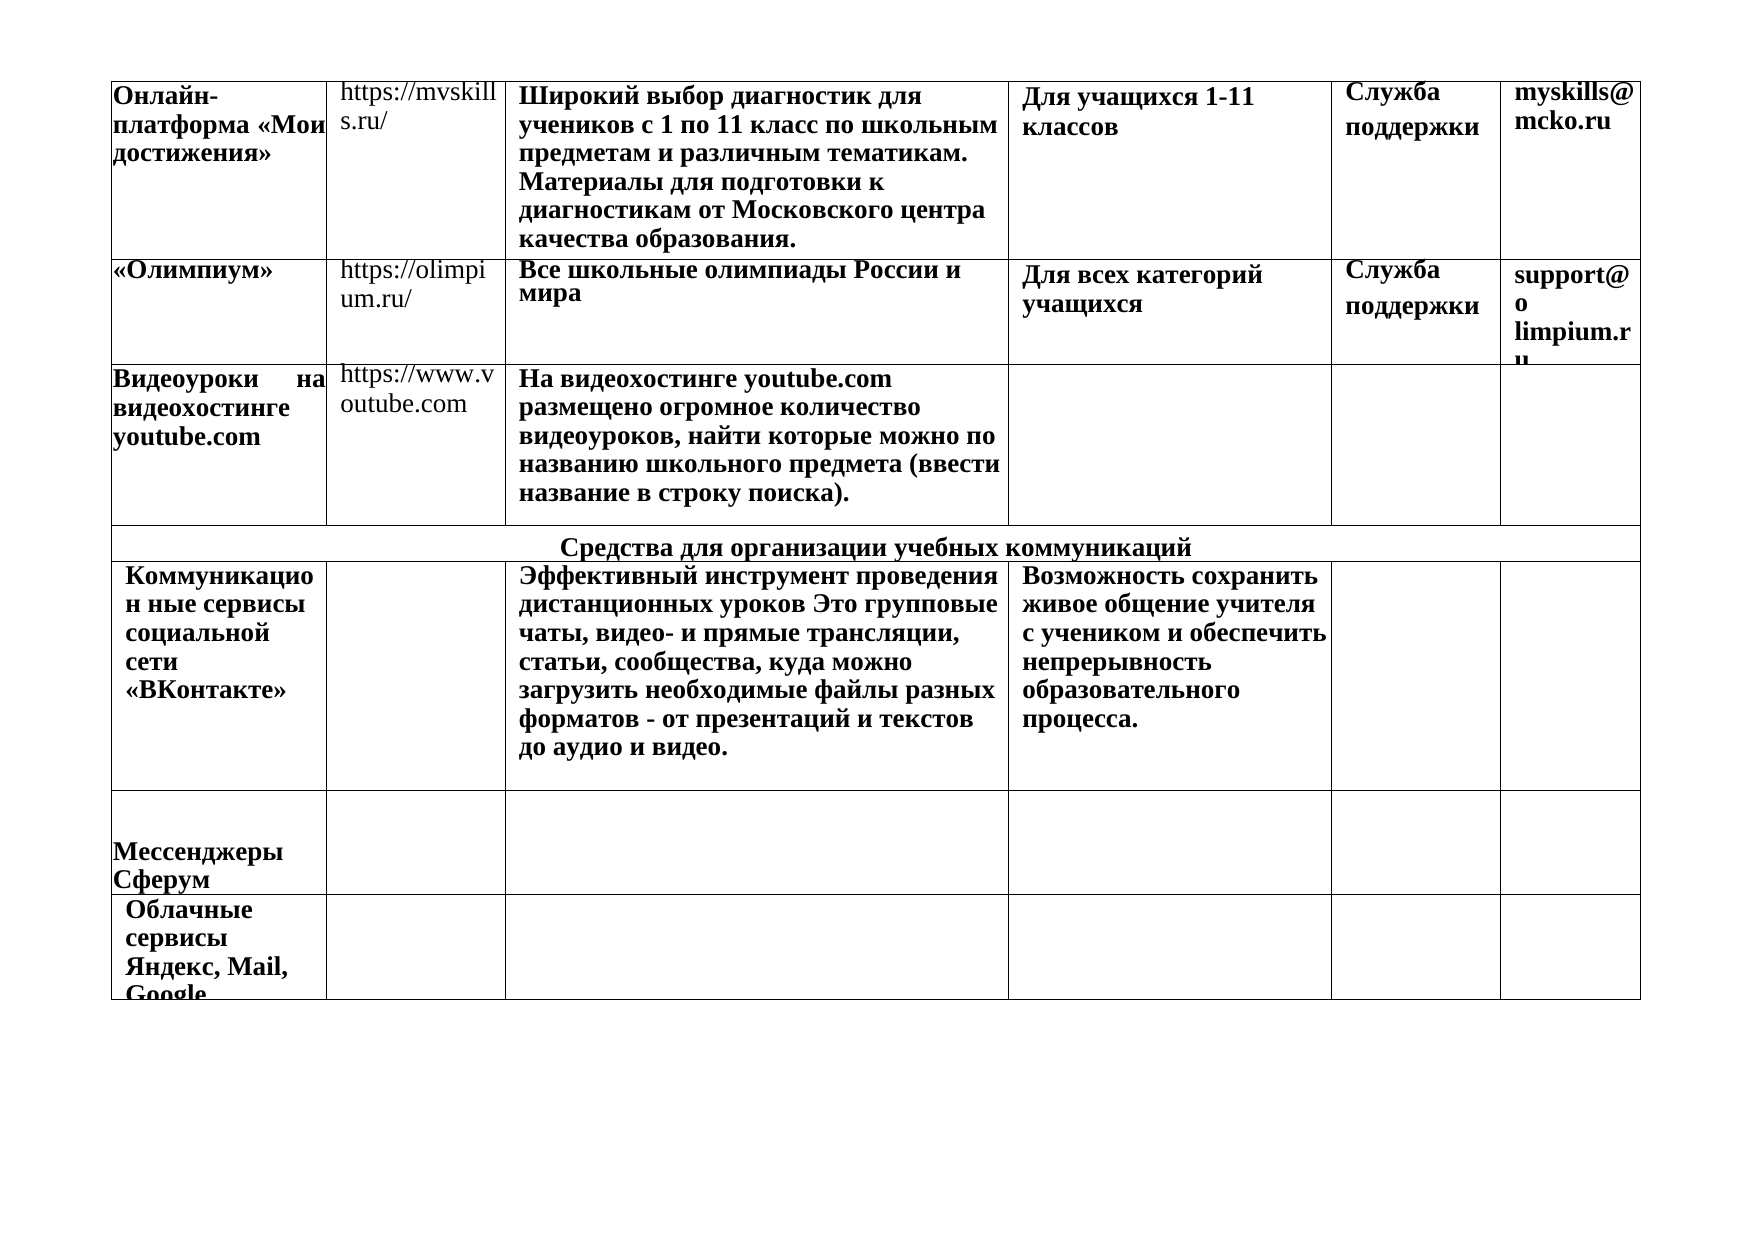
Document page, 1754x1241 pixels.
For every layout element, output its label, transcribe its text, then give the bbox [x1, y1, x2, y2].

table_cell «Олимпиум» [112, 260, 326, 363]
table_cell [1501, 562, 1640, 790]
table_cell [1332, 365, 1500, 524]
table_cell [1332, 562, 1500, 790]
table_cell https://www.v outube.com [327, 365, 505, 524]
table_cell Коммуникацион ные сервисы социальной сети «ВКонтакте» [112, 562, 326, 790]
table_cell [1009, 365, 1331, 524]
table_header myskills@ mcko.ru [1501, 82, 1640, 259]
table_cell [1501, 895, 1640, 999]
table_header Служба поддержки [1332, 82, 1500, 259]
table_cell [1009, 895, 1331, 999]
table_cell Средства для организации учебных коммуникаций [112, 526, 1640, 561]
table_cell Мессенджеры Сферум [112, 791, 326, 894]
table_cell Облачные сервисы Яндекс, Mail, Google [112, 895, 326, 999]
table_header Для учащихся 1-11 классов [1009, 82, 1331, 259]
table_cell [1332, 895, 1500, 999]
table_cell Возможность сохранить живое общение учителя с учеником и обеспечить непрерывность образовательного процесса. [1009, 562, 1331, 790]
table_header Онлайн- платформа «Мои достижения» [112, 82, 326, 259]
table_cell support@o limpium.r u [1501, 260, 1640, 363]
table_cell Служба поддержки [1332, 260, 1500, 363]
table_cell Все школьные олимпиады России и мира [506, 260, 1008, 363]
table_cell [506, 895, 1008, 999]
table_cell [327, 791, 505, 894]
table_cell https://olimpi um.ru/ [327, 260, 505, 363]
table_header Широкий выбор диагностик для учеников с 1 по 11 класс по школьным предметам и различным тематикам. Материалы для подготовки к диагностикам от Московского центра качества образования. [506, 82, 1008, 259]
table_cell [1332, 791, 1500, 894]
table_cell [1009, 791, 1331, 894]
table_cell [327, 895, 505, 999]
table_cell [506, 791, 1008, 894]
table_cell Для всех категорий учащихся [1009, 260, 1331, 363]
table_header https://mvskill s.ru/ [327, 82, 505, 259]
table_cell [1501, 365, 1640, 524]
table_cell [1501, 791, 1640, 894]
table_cell [327, 562, 505, 790]
table_cell Видеоуроки на видеохостинге youtube.com [112, 365, 326, 524]
table_cell На видеохостинге youtube.com размещено огромное количество видеоуроков, найти которые можно по названию школьного предмета (ввести название в строку поиска). [506, 365, 1008, 524]
table_cell Эффективный инструмент проведения дистанционных уроков Это групповые чаты, видео- и прямые трансляции, статьи, сообщества, куда можно загрузить необходимые файлы разных форматов - от презентаций и текстов до аудио и видео. [506, 562, 1008, 790]
